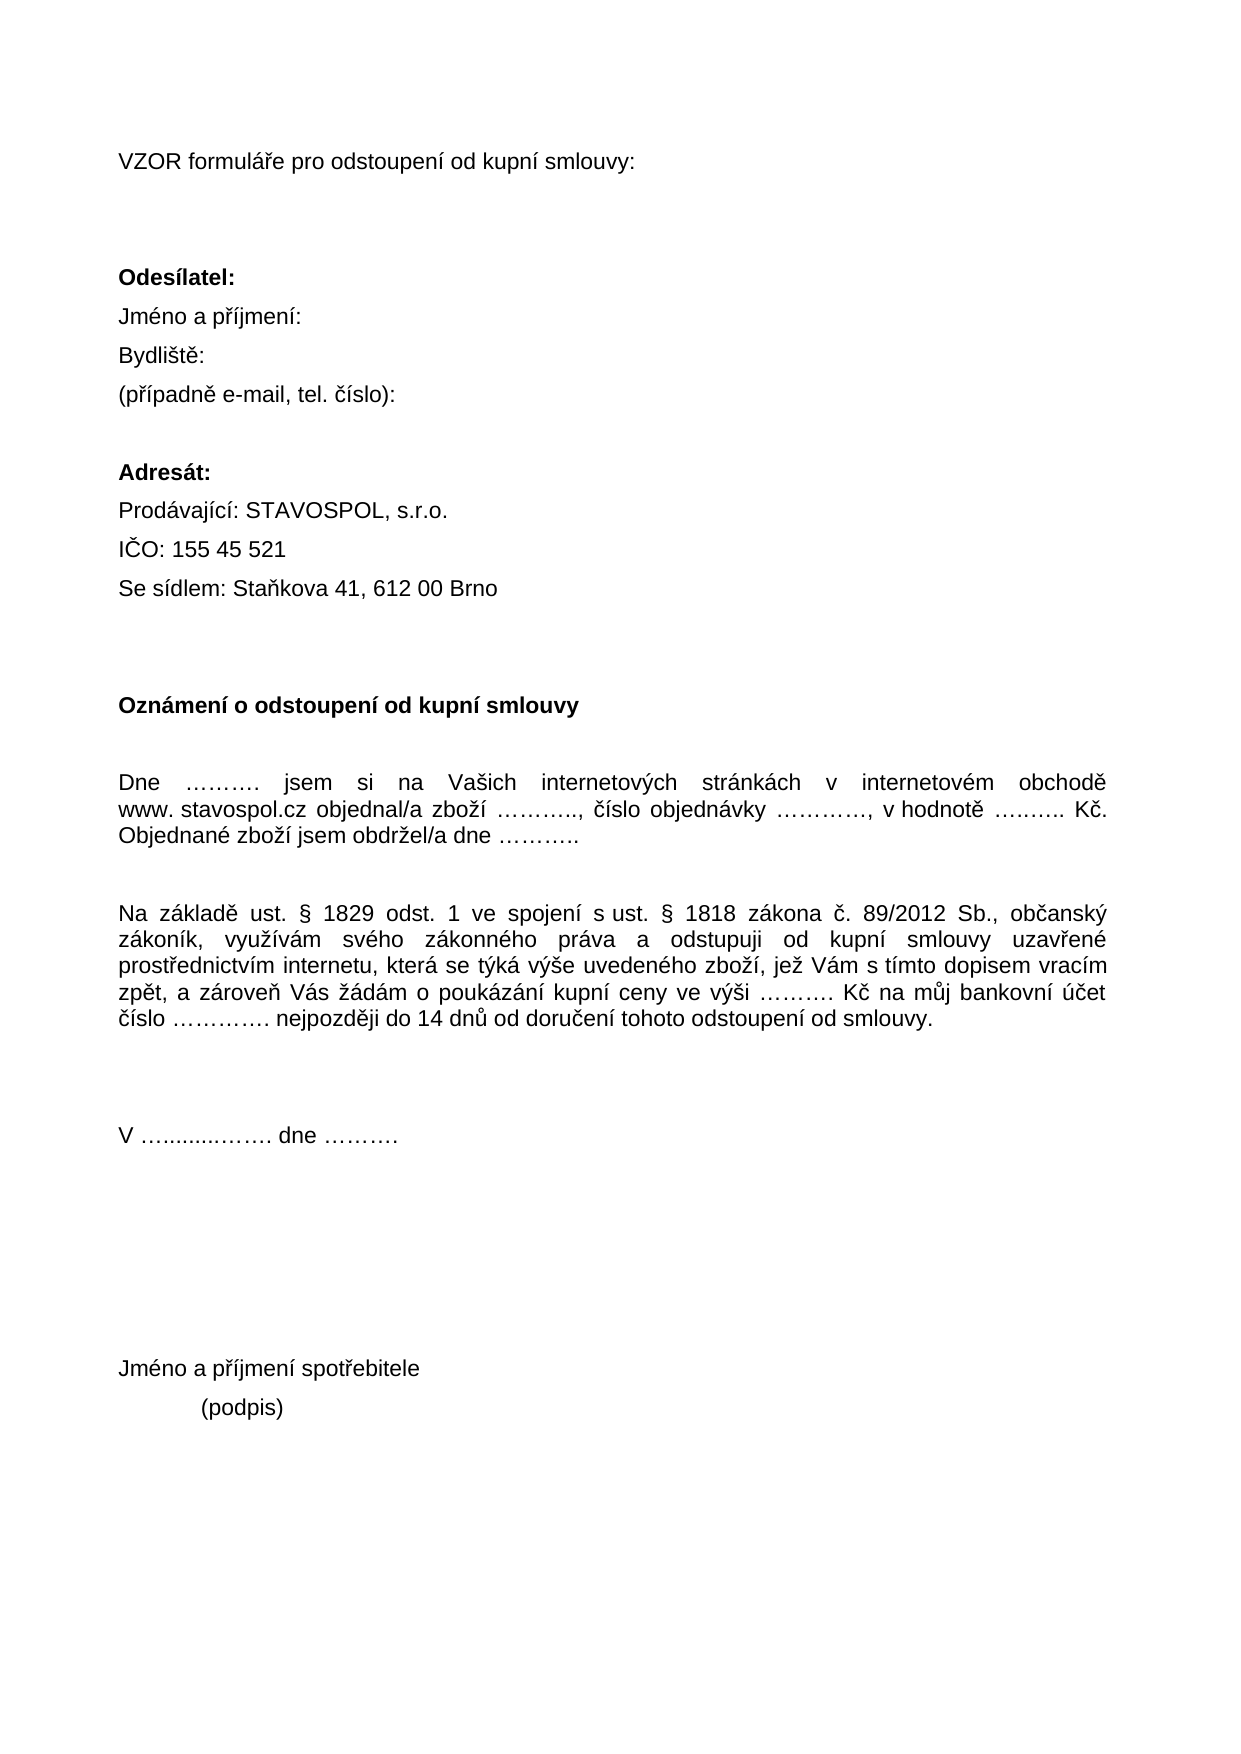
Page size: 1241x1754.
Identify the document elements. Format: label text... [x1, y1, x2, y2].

text Odesílatel: [118, 264, 1107, 291]
text Oznámení o odstoupení od kupní smlouvy [118, 692, 1107, 718]
text V ….........……. dne ………. [118, 1122, 1107, 1148]
text VZOR formuláře pro odstoupení od kupní smlouvy: [118, 148, 1107, 174]
text Jméno a příjmení: [118, 303, 1107, 329]
text Prodávající: STAVOSPOL, s.r.o. [118, 497, 1107, 524]
text (případně e-mail, tel. číslo): [118, 381, 1107, 407]
text Jméno a příjmení spotřebitele [118, 1355, 1107, 1381]
text Se sídlem: Staňkova 41, 612 00 Brno [118, 575, 1107, 601]
text (podpis) [118, 1394, 1107, 1420]
text Dne ………. jsem si na Vašich internetových stránkách v internetovém obchodě www. stavospol.cz objednal/a zboží ……….., číslo objednávky …………, v hodnotě …..….. Kč. Objednané zboží jsem obdržel/a dne ……….. [118, 769, 1107, 848]
text Adresát: [118, 458, 1107, 485]
text Bydliště: [118, 342, 1107, 368]
text Na základě ust. § 1829 odst. 1 ve spojení s ust. § 1818 zákona č. 89/2012 Sb., občanský zákoník, využívám svého zákonného práva a odstupuji od kupní smlouvy uzavřené prostřednictvím internetu, která se týká výše uvedeného zboží, jež Vám s tímto dopisem vracím zpět, a zároveň Vás žádám o poukázání kupní ceny ve výši ………. Kč na můj bankovní účet číslo …………. nejpozději do 14 dnů od doručení tohoto odstoupení od smlouvy. [118, 900, 1107, 1031]
text IČO: 155 45 521 [118, 536, 1107, 562]
